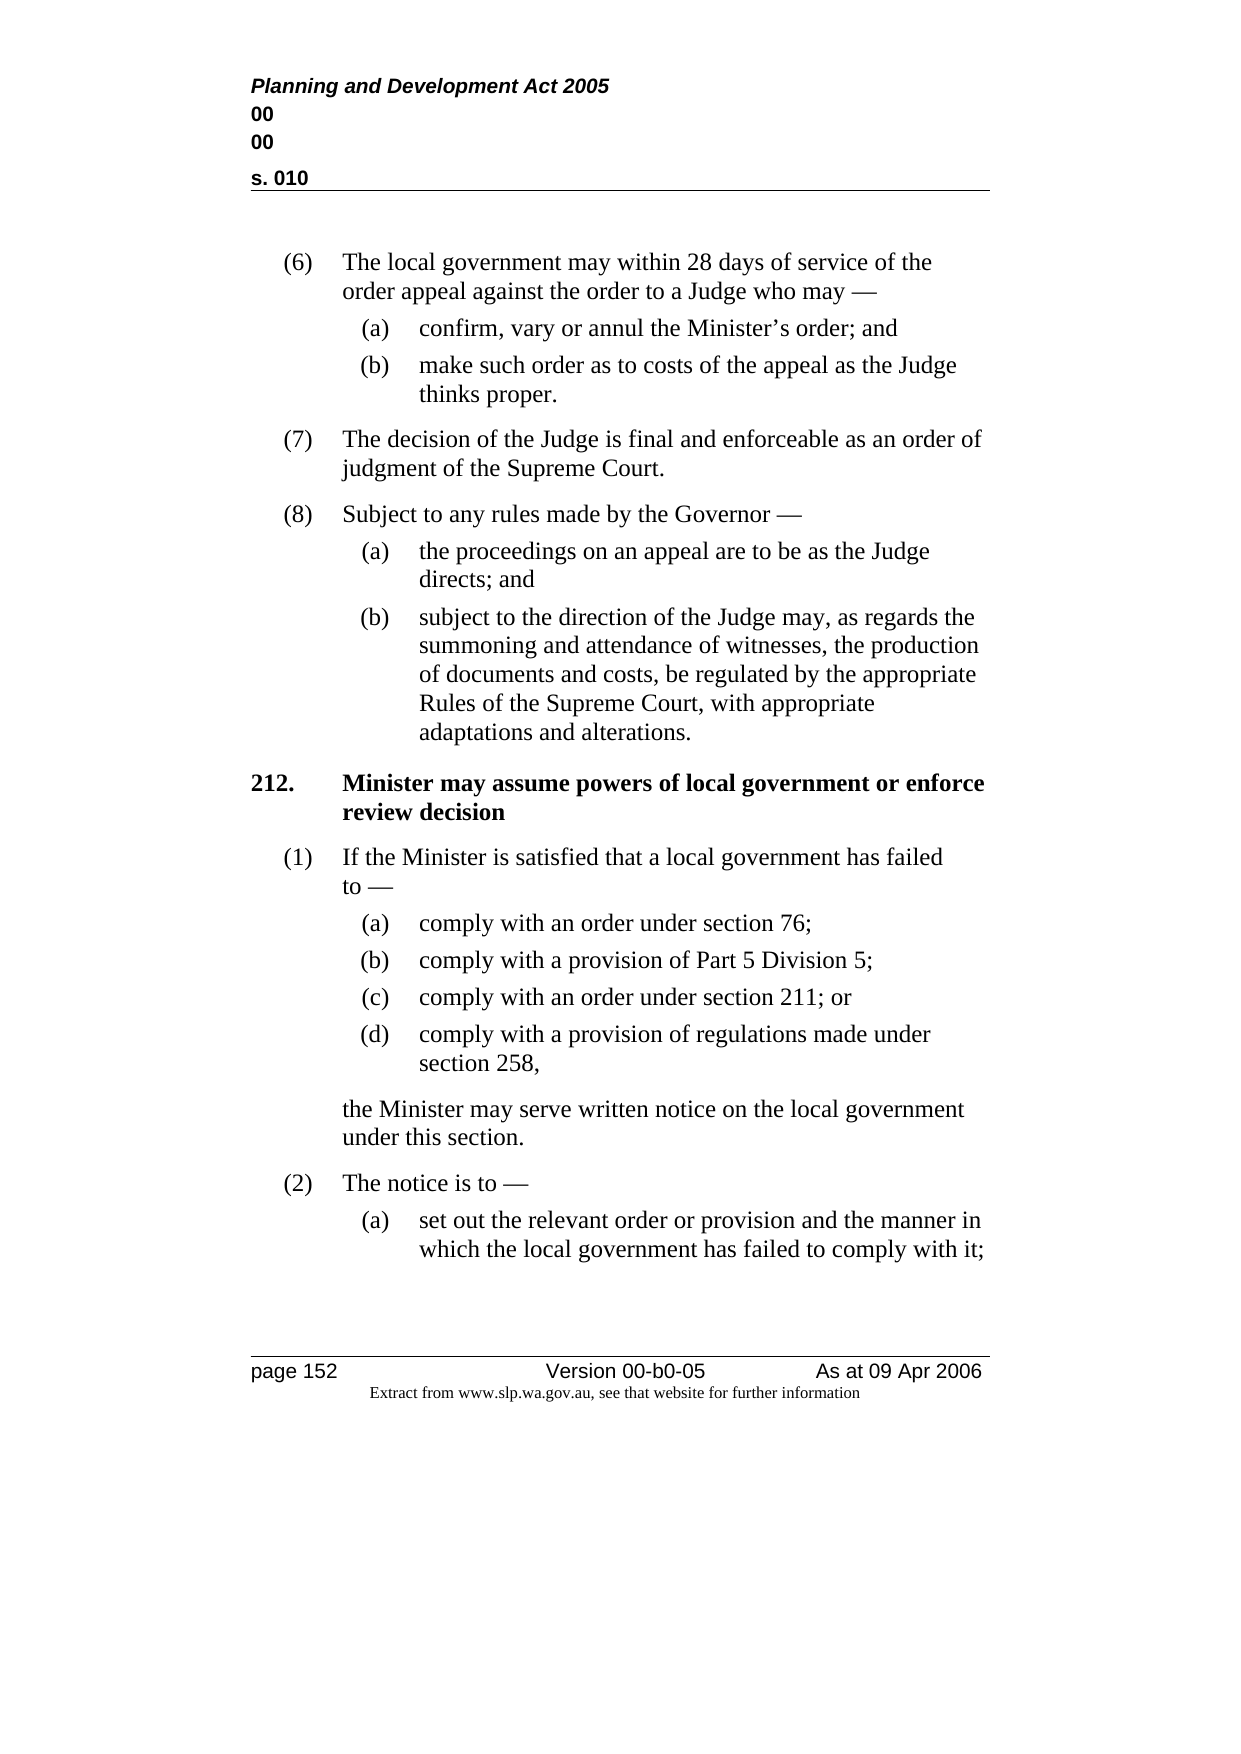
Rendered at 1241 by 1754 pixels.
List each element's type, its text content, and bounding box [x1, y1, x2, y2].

text (8) Subject to any rules made by the Governor — [251, 499, 990, 527]
text (b) comply with a provision of Part 5 Division 5; [251, 945, 990, 974]
text (b) subject to the direction of the Judge may, as regards the summoning and attendance of witnesses, the production of documents and costs, be regulated by the appropriate Rules of the Supreme Court, with appropriate adaptations and alterations. [251, 602, 990, 745]
text (2) The notice is to — [251, 1168, 990, 1197]
text (b) make such order as to costs of the appeal as the Judge thinks proper. [251, 350, 990, 408]
text (a) confirm, vary or annul the Minister’s order; and [251, 313, 990, 342]
text (a) set out the relevant order or provision and the manner in which the local government has failed to comply with it; [251, 1205, 990, 1262]
text (1) If the Minister is satisfied that a local government has failed to — [251, 842, 990, 900]
text the Minister may serve written notice on the local government under this section. [251, 1094, 990, 1151]
text (6) The local government may within 28 days of service of the order appeal against the order to a Judge who may — [251, 247, 990, 305]
text (c) comply with an order under section 211; or [251, 982, 990, 1011]
subtitle 212. Minister may assume powers of local government or enforce review decision [251, 768, 990, 826]
text (a) the proceedings on an appeal are to be as the Judge directs; and [251, 536, 990, 593]
text (a) comply with an order under section 76; [251, 908, 990, 937]
text (d) comply with a provision of regulations made under section 258, [251, 1019, 990, 1077]
text (7) The decision of the Judge is final and enforceable as an order of judgment of the Supreme Court. [251, 424, 990, 482]
